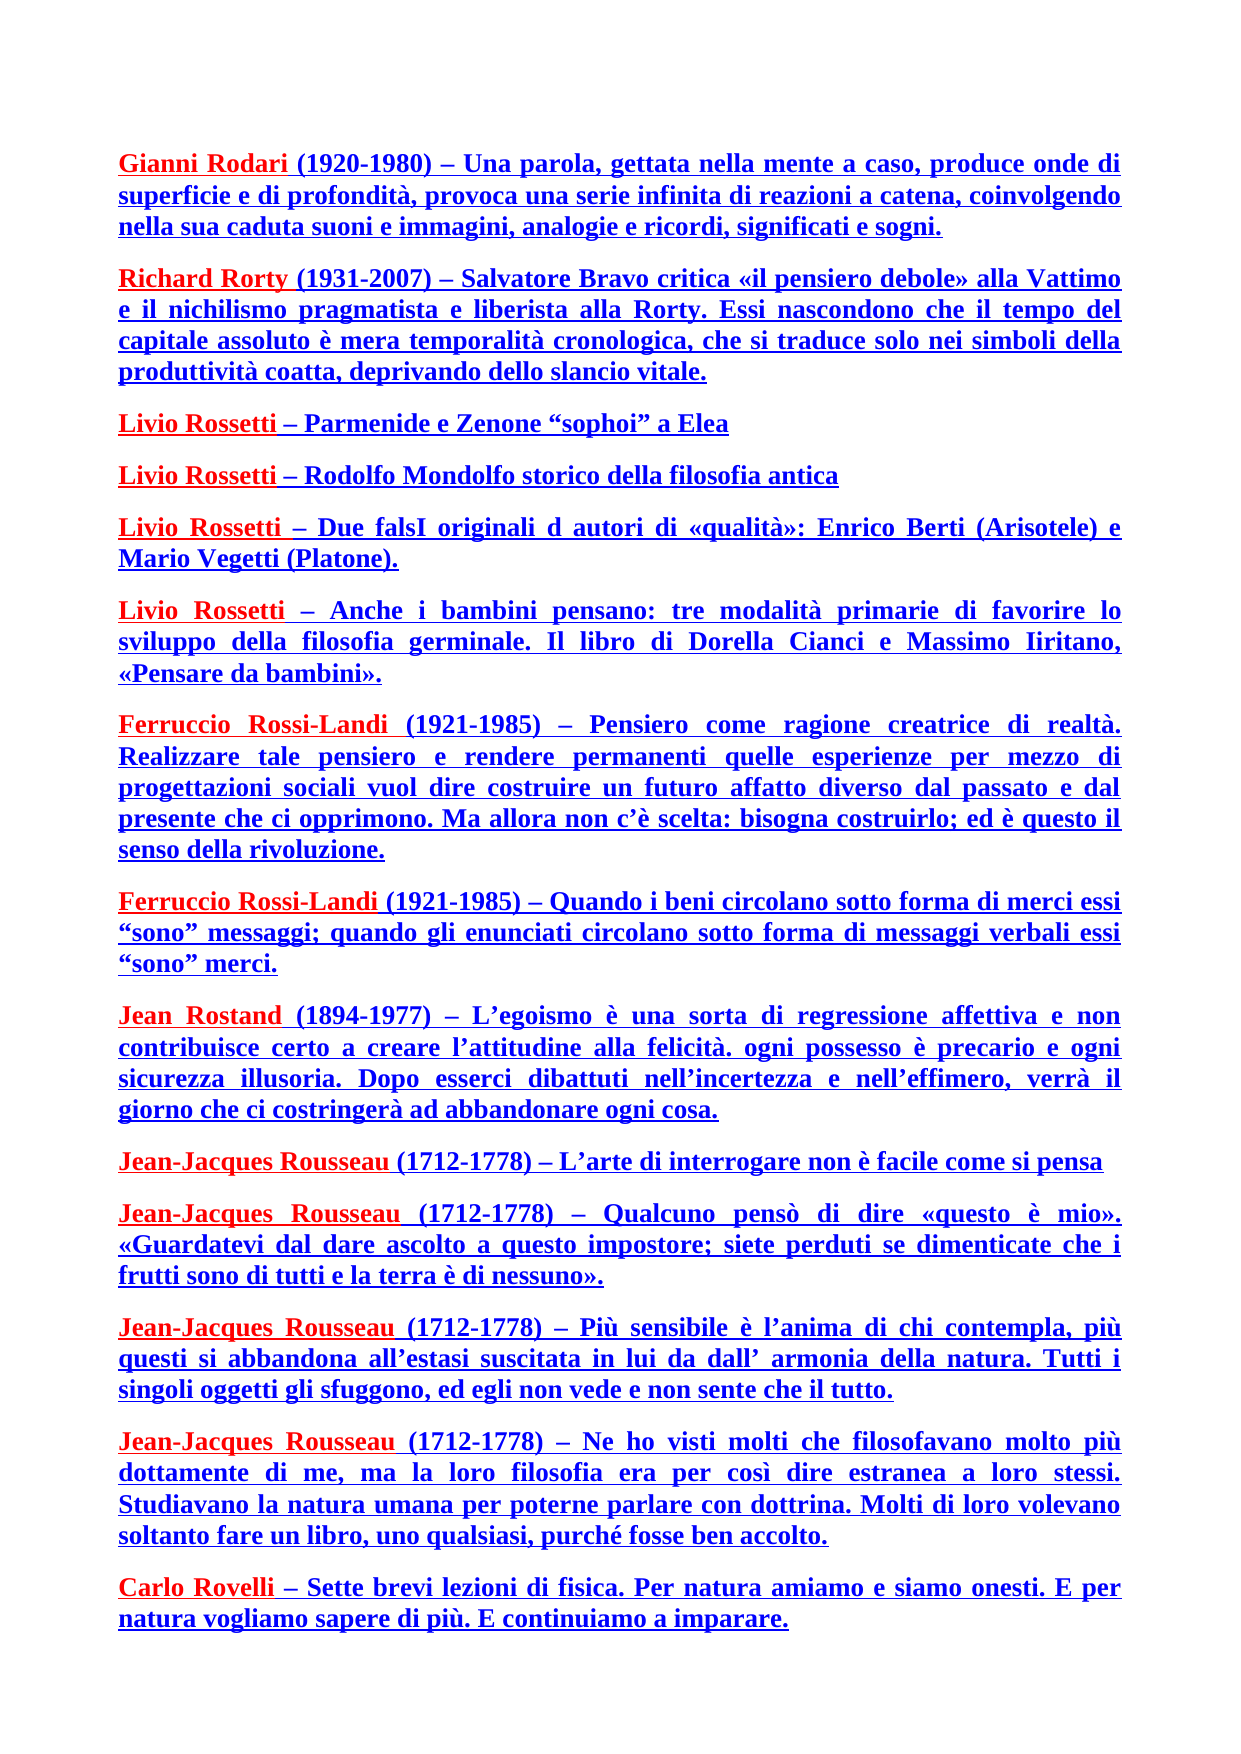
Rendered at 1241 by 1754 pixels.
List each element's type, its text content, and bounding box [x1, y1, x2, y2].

subtitle Ferruccio Rossi-Landi (1921-1985) – Pensiero come ragione creatrice di realtà. Realizzare tale pensiero e rendere permanenti quelle esperienze per mezzo di progettazioni sociali vuol dire costruire un futuro affatto diverso dal passato e dal presente che ci opprimono. Ma allora non c’è scelta: bisogna costruirlo; ed è questo il senso della rivoluzione. [118, 831, 1122, 864]
subtitle Livio Rossetti – Due falsI originali d autori di «qualità»: Enrico Berti (Arisotele) e Mario Vegetti (Platone). [118, 511, 1122, 538]
text Jean-Jacques Rousseau (1712-1778) – Ne ho visti molti che filosofavano molto più dottamente di me, ma la loro filosofia era per così dire estranea a loro stessi. Studiavano la natura umana per poterne parlare con dottrina. Molti di loro volevano soltanto fare un libro, uno qualsiasi, purché fosse ben accolto. [118, 1485, 1122, 1550]
subtitle Richard Rorty (1931-2007) – Salvatore Bravo critica «il pensiero debole» alla Vattimo e il nichilismo pragmatista e liberista alla Rorty. Essi nascondono che il tempo del capitale assoluto è mera temporalità cronologica, che si traduce solo nei simboli della produttività coatta, deprivando dello slancio vitale. [118, 262, 1122, 289]
subtitle Jean Rostand (1894-1977) – L’egoismo è una sorta di regressione affettiva e non contribuisce certo a creare l’attitudine alla felicità. ogni possesso è precario e ogni sicurezza illusoria. Dopo esserci dibattuti nell’incertezza e nell’effimero, verrà il giorno che ci costringerà ad abbandonare ogni cosa. [118, 999, 1122, 1058]
subtitle Livio Rossetti – Parmenide e Zenone “sophoi” a Elea [118, 407, 1122, 438]
subtitle Jean-Jacques Rousseau (1712-1778) – Qualcuno pensò di dire «questo è mio». «Guardatevi dal dare ascolto a questo impostore; siete perduti se dimenticate che i frutti sono di tutti e la terra è di nessuno». [118, 1197, 1122, 1224]
text Jean-Jacques Rousseau (1712-1778) – L’arte di interrogare non è facile come si pensa [118, 1145, 1122, 1176]
subtitle Livio Rossetti – Due falsI originali d autori di «qualità»: Enrico Berti (Arisotele) e Mario Vegetti (Platone). [118, 540, 1122, 573]
text Carlo Rovelli – Sette brevi lezioni di fisica. Per natura amiamo e siamo onesti. E per natura vogliamo sapere di più. E continuiamo a imparare. [118, 1599, 1122, 1633]
subtitle Richard Rorty (1931-2007) – Salvatore Bravo critica «il pensiero debole» alla Vattimo e il nichilismo pragmatista e liberista alla Rorty. Essi nascondono che il tempo del capitale assoluto è mera temporalità cronologica, che si traduce solo nei simboli della produttività coatta, deprivando dello slancio vitale. [118, 291, 1122, 320]
subtitle Jean-Jacques Rousseau (1712-1778) – Qualcuno pensò di dire «questo è mio». «Guardatevi dal dare ascolto a questo impostore; siete perduti se dimenticate che i frutti sono di tutti e la terra è di nessuno». [118, 1226, 1122, 1290]
subtitle Jean Rostand (1894-1977) – L’egoismo è una sorta di regressione affettiva e non contribuisce certo a creare l’attitudine alla felicità. ogni possesso è precario e ogni sicurezza illusoria. Dopo esserci dibattuti nell’incertezza e nell’effimero, verrà il giorno che ci costringerà ad abbandonare ogni cosa. [118, 1059, 1122, 1089]
subtitle Ferruccio Rossi-Landi (1921-1985) – Pensiero come ragione creatrice di realtà. Realizzare tale pensiero e rendere permanenti quelle esperienze per mezzo di progettazioni sociali vuol dire costruire un futuro affatto diverso dal passato e dal presente che ci opprimono. Ma allora non c’è scelta: bisogna costruirlo; ed è questo il senso della rivoluzione. [118, 709, 1122, 736]
text Livio Rossetti – Rodolfo Mondolfo storico della filosofia antica [118, 459, 1122, 490]
text Jean-Jacques Rousseau (1712-1778) – Ne ho visti molti che filosofavano molto più dottamente di me, ma la loro filosofia era per così dire estranea a loro stessi. Studiavano la natura umana per poterne parlare con dottrina. Molti di loro volevano soltanto fare un libro, uno qualsiasi, purché fosse ben accolto. [118, 1454, 1122, 1484]
subtitle Ferruccio Rossi-Landi (1921-1985) – Quando i beni circolano sotto forma di merci essi “sono” messaggi; quando gli enunciati circolano sotto forma di messaggi verbali essi “sono” merci. [118, 914, 1122, 979]
subtitle Ferruccio Rossi-Landi (1921-1985) – Pensiero come ragione creatrice di realtà. Realizzare tale pensiero e rendere permanenti quelle esperienze per mezzo di progettazioni sociali vuol dire costruire un futuro affatto diverso dal passato e dal presente che ci opprimono. Ma allora non c’è scelta: bisogna costruirlo; ed è questo il senso della rivoluzione. [118, 768, 1122, 829]
subtitle Richard Rorty (1931-2007) – Salvatore Bravo critica «il pensiero debole» alla Vattimo e il nichilismo pragmatista e liberista alla Rorty. Essi nascondono che il tempo del capitale assoluto è mera temporalità cronologica, che si traduce solo nei simboli della produttività coatta, deprivando dello slancio vitale. [118, 353, 1122, 386]
subtitle Jean-Jacques Rousseau (1712-1778) – Più sensibile è l’anima di chi contempla, più questi si abbandona all’estasi suscitata in lui da dall’ armonia della natura. Tutti i singoli oggetti gli sfuggono, ed egli non vede e non sente che il tutto. [118, 1311, 1122, 1338]
text Jean-Jacques Rousseau (1712-1778) – Ne ho visti molti che filosofavano molto più dottamente di me, ma la loro filosofia era per così dire estranea a loro stessi. Studiavano la natura umana per poterne parlare con dottrina. Molti di loro volevano soltanto fare un libro, uno qualsiasi, purché fosse ben accolto. [118, 1425, 1122, 1453]
text Livio Rossetti – Anche i bambini pensano: tre modalità primarie di favorire lo sviluppo della filosofia germinale. Il libro di Dorella Cianci e Massimo Iiritano, «Pensare da bambini». [118, 623, 1122, 653]
subtitle Ferruccio Rossi-Landi (1921-1985) – Quando i beni circolano sotto forma di merci essi “sono” messaggi; quando gli enunciati circolano sotto forma di messaggi verbali essi “sono” merci. [118, 885, 1122, 912]
subtitle Jean-Jacques Rousseau (1712-1778) – Più sensibile è l’anima di chi contempla, più questi si abbandona all’estasi suscitata in lui da dall’ armonia della natura. Tutti i singoli oggetti gli sfuggono, ed egli non vede e non sente che il tutto. [118, 1340, 1122, 1404]
subtitle Jean Rostand (1894-1977) – L’egoismo è una sorta di regressione affettiva e non contribuisce certo a creare l’attitudine alla felicità. ogni possesso è precario e ogni sicurezza illusoria. Dopo esserci dibattuti nell’incertezza e nell’effimero, verrà il giorno che ci costringerà ad abbandonare ogni cosa. [118, 1090, 1122, 1124]
subtitle Gianni Rodari (1920-1980) – Una parola, gettata nella mente a caso, produce onde di superficie e di profondità, provoca una serie infinita di reazioni a catena, coinvolgendo nella sua caduta suoni e immagini, analogie e ricordi, significati e sogni. [118, 207, 1122, 241]
text Livio Rossetti – Anche i bambini pensano: tre modalità primarie di favorire lo sviluppo della filosofia germinale. Il libro di Dorella Cianci e Massimo Iiritano, «Pensare da bambini». [118, 594, 1122, 622]
text Carlo Rovelli – Sette brevi lezioni di fisica. Per natura amiamo e siamo onesti. E per natura vogliamo sapere di più. E continuiamo a imparare. [118, 1571, 1122, 1598]
text Livio Rossetti – Anche i bambini pensano: tre modalità primarie di favorire lo sviluppo della filosofia germinale. Il libro di Dorella Cianci e Massimo Iiritano, «Pensare da bambini». [118, 654, 1122, 688]
subtitle Ferruccio Rossi-Landi (1921-1985) – Pensiero come ragione creatrice di realtà. Realizzare tale pensiero e rendere permanenti quelle esperienze per mezzo di progettazioni sociali vuol dire costruire un futuro affatto diverso dal passato e dal presente che ci opprimono. Ma allora non c’è scelta: bisogna costruirlo; ed è questo il senso della rivoluzione. [118, 737, 1122, 767]
subtitle Gianni Rodari (1920-1980) – Una parola, gettata nella mente a caso, produce onde di superficie e di profondità, provoca una serie infinita di reazioni a catena, coinvolgendo nella sua caduta suoni e immagini, analogie e ricordi, significati e sogni. [118, 148, 1122, 206]
subtitle Richard Rorty (1931-2007) – Salvatore Bravo critica «il pensiero debole» alla Vattimo e il nichilismo pragmatista e liberista alla Rorty. Essi nascondono che il tempo del capitale assoluto è mera temporalità cronologica, che si traduce solo nei simboli della produttività coatta, deprivando dello slancio vitale. [118, 322, 1122, 351]
